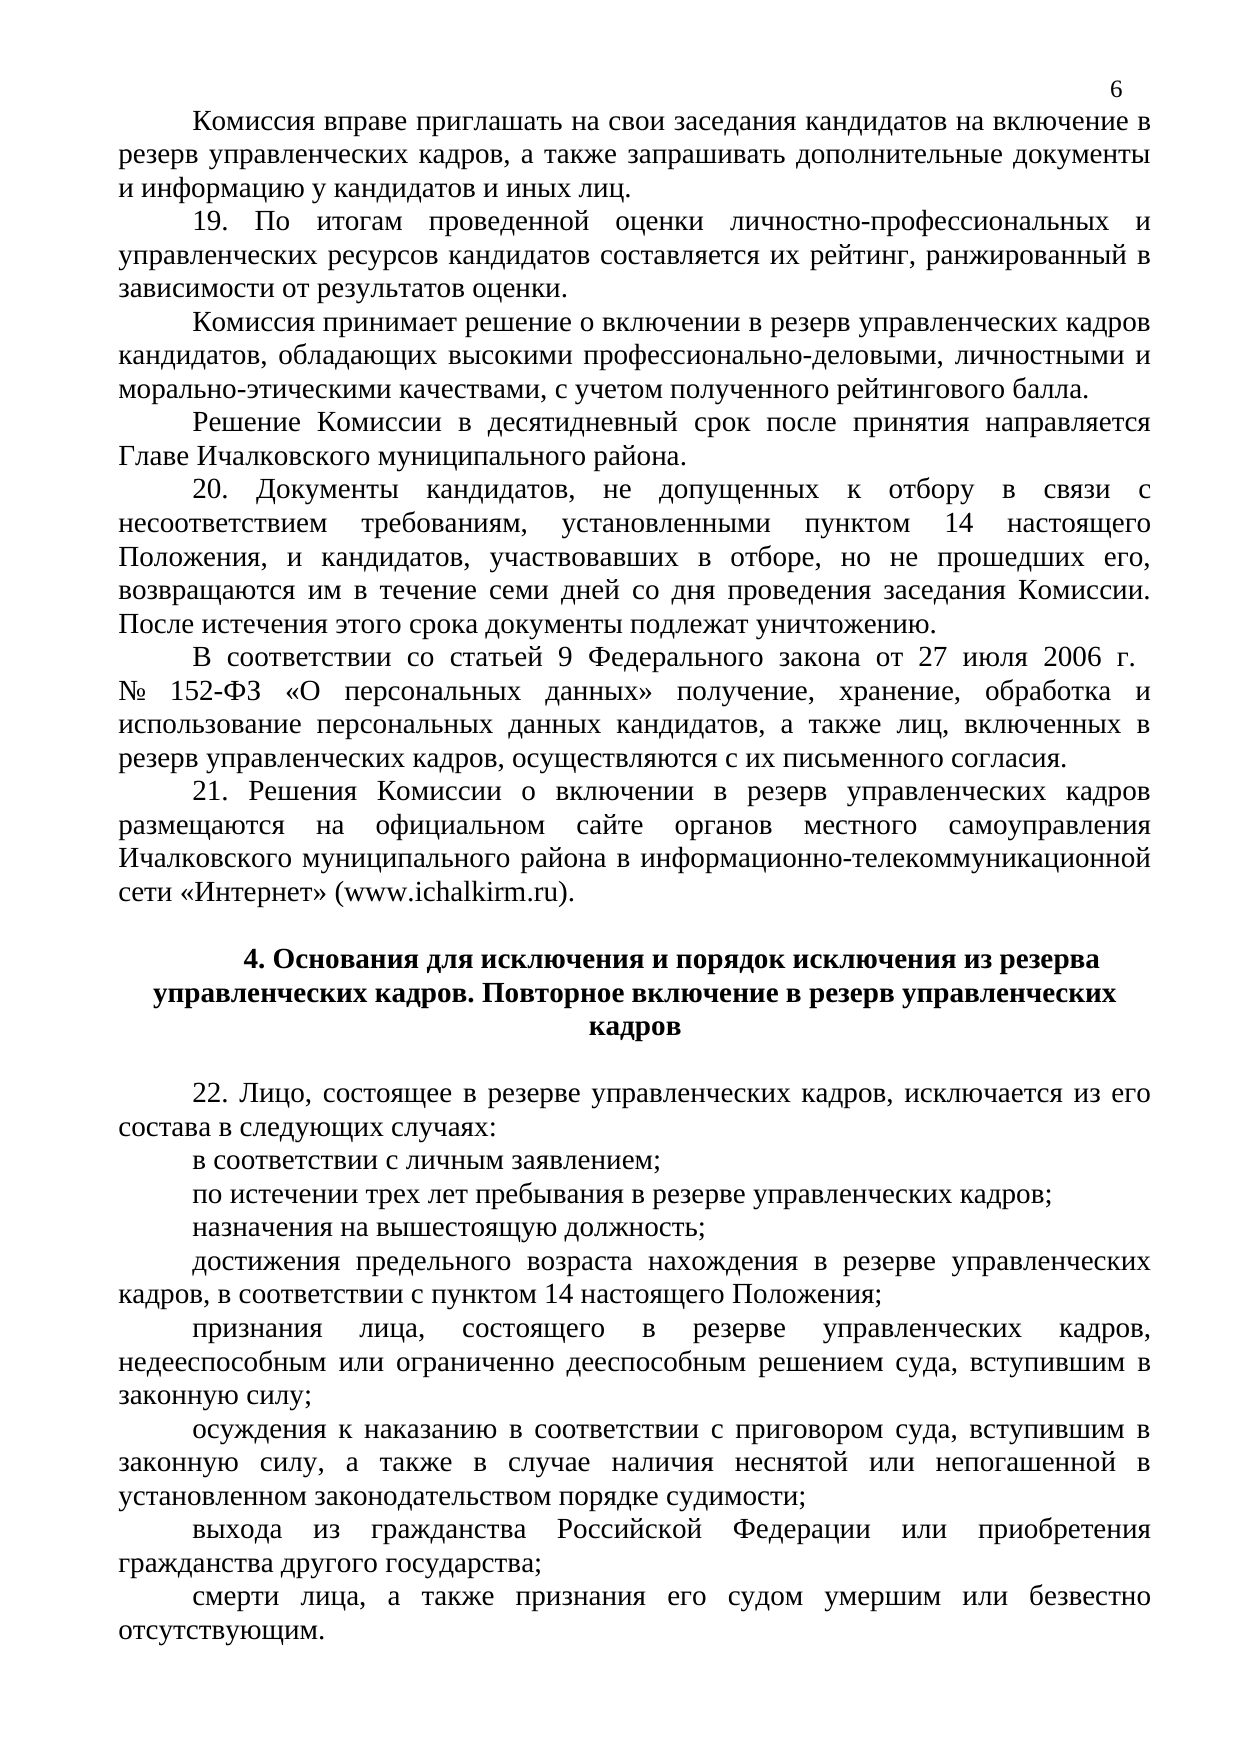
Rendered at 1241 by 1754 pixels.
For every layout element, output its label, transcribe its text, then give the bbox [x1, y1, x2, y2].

text осуждения к наказанию в соответствии с приговором суда, вступившим в законную силу, а также в случае наличия неснятой или непогашенной в установленном законодательством порядке судимости; [118, 1411, 1152, 1511]
text В соответствии со статьей 9 Федерального закона от 27 июля 2006 г. № 152-ФЗ «О персональных данных» получение, хранение, обработка и использование персональных данных кандидатов, а также лиц, включенных в резерв управленческих кадров, осуществляются с их письменного согласия. [118, 639, 1152, 773]
text Комиссия принимает решение о включении в резерв управленческих кадров кандидатов, обладающих высокими профессионально-деловыми, личностными и морально-этическими качествами, с учетом полученного рейтингового балла. [118, 304, 1152, 404]
text 21. Решения Комиссии о включении в резерв управленческих кадров размещаются на официальном сайте органов местного самоуправления Ичалковского муниципального района в информационно-телекоммуникационной сети «Интернет» (www.ichalkirm.ru). [118, 773, 1152, 908]
text 20. Документы кандидатов, не допущенных к отбору в связи с несоответствием требованиям, установленными пунктом 14 настоящего Положения, и кандидатов, участвовавших в отборе, но не прошедших его, возвращаются им в течение семи дней со дня проведения заседания Комиссии. После истечения этого срока документы подлежат уничтожению. [118, 472, 1152, 639]
text назначения на вышестоящую должность; [118, 1209, 1152, 1243]
text Комиссия вправе приглашать на свои заседания кандидатов на включение в резерв управленческих кадров, а также запрашивать дополнительные документы и информацию у кандидатов и иных лиц. [118, 103, 1152, 203]
text признания лица, состоящего в резерве управленческих кадров, недееспособным или ограниченно дееспособным решением суда, вступившим в законную силу; [118, 1310, 1152, 1411]
text в соответствии с личным заявлением; [118, 1142, 1152, 1176]
text Решение Комиссии в десятидневный срок после принятия направляется Главе Ичалковского муниципального района. [118, 404, 1152, 472]
text выхода из гражданства Российской Федерации или приобретения гражданства другого государства; [118, 1511, 1152, 1578]
text достижения предельного возраста нахождения в резерве управленческих кадров, в соответствии с пунктом 14 настоящего Положения; [118, 1243, 1152, 1310]
text 4. Основания для исключения и порядок исключения из резерва управленческих кадров. Повторное включение в резерв управленческих кадров [118, 941, 1152, 1042]
text 22. Лицо, состоящее в резерве управленческих кадров, исключается из его состава в следующих случаях: [118, 1075, 1152, 1142]
text по истечении трех лет пребывания в резерве управленческих кадров; [118, 1176, 1152, 1209]
text смерти лица, а также признания его судом умершим или безвестно отсутствующим. [118, 1578, 1152, 1646]
text 19. По итогам проведенной оценки личностно-профессиональных и управленческих ресурсов кандидатов составляется их рейтинг, ранжированный в зависимости от результатов оценки. [118, 203, 1152, 304]
